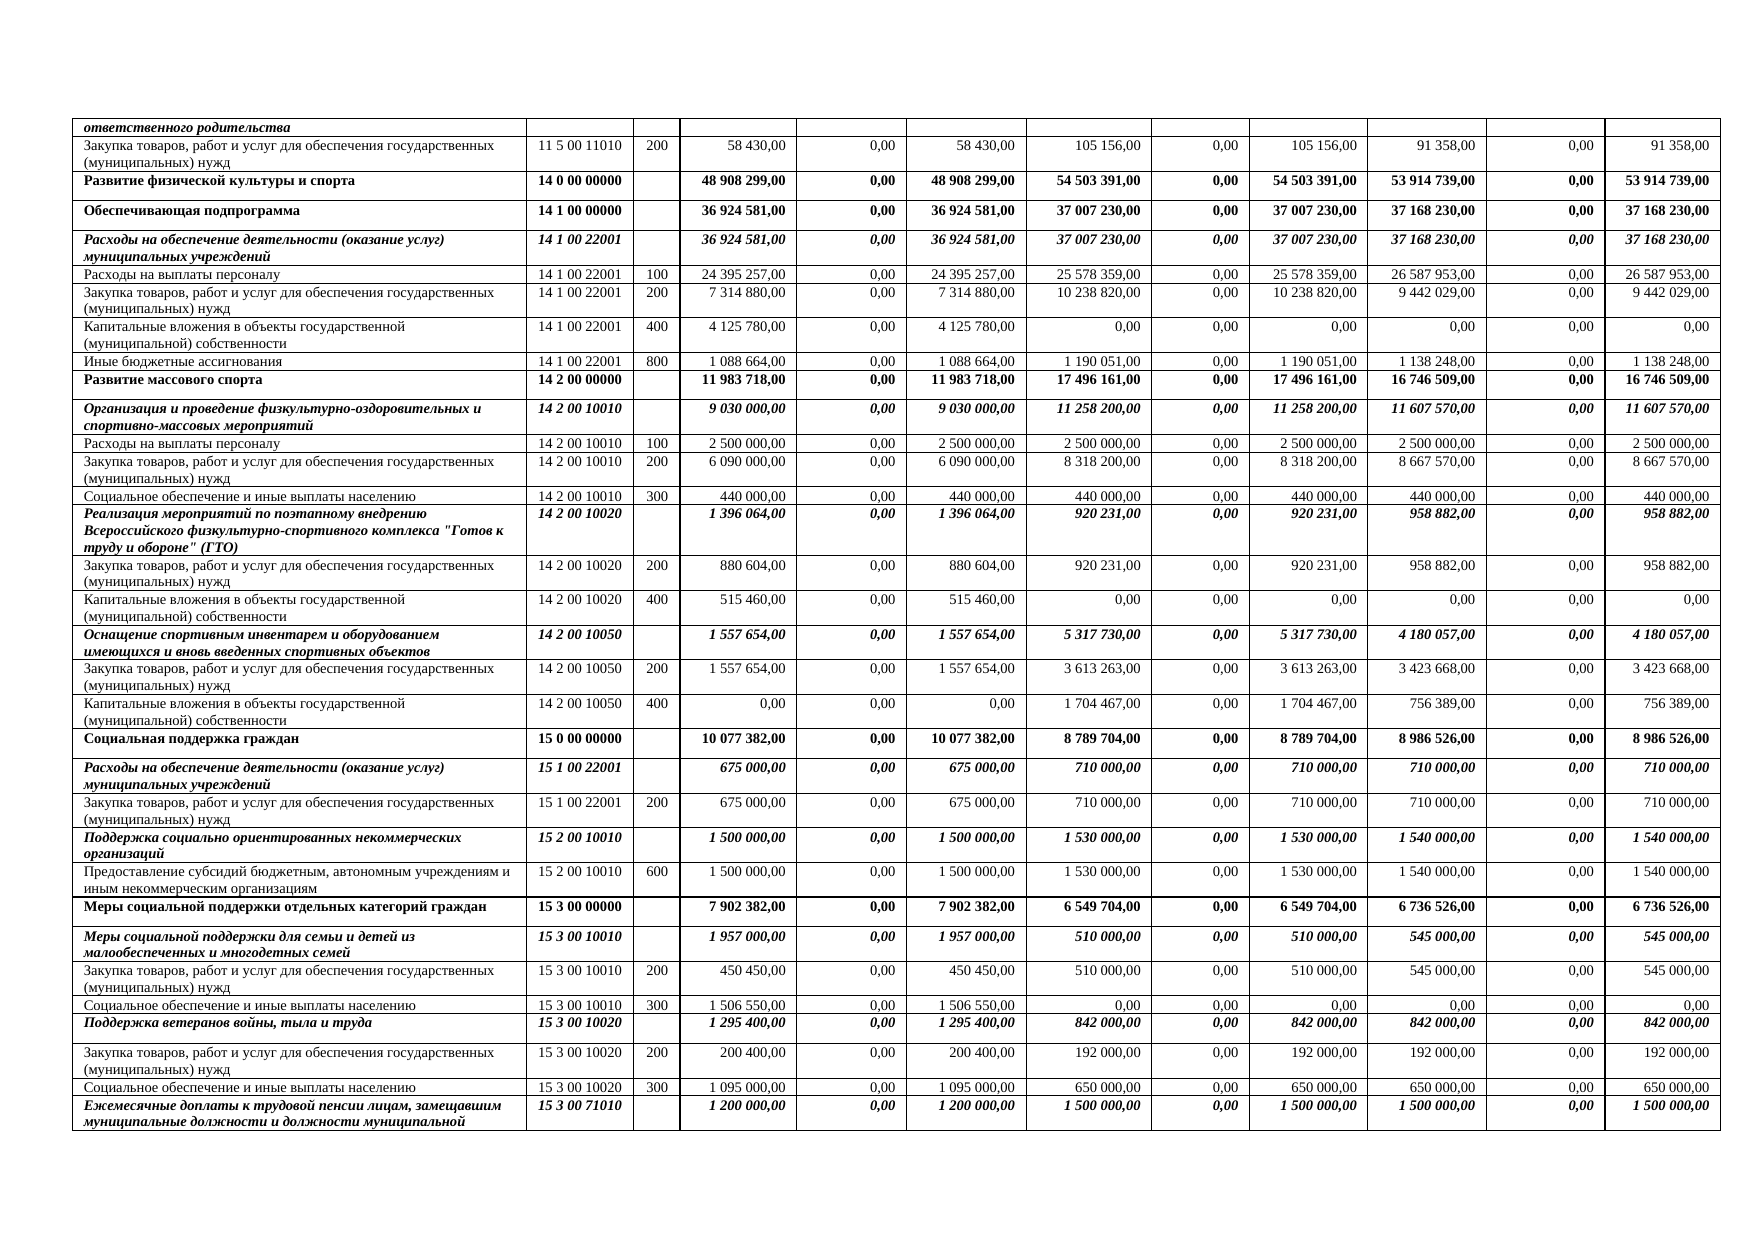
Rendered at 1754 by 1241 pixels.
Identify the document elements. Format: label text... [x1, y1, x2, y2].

table_cell 675 000,00 [907, 759, 1026, 793]
table_cell 0,00 [797, 505, 906, 555]
table_cell 6 549 704,00 [1027, 898, 1151, 926]
table_cell 48 908 299,00 [681, 172, 796, 200]
table_cell 200 [634, 794, 679, 827]
table_cell 710 000,00 [1027, 794, 1151, 827]
table_cell 1 557 654,00 [681, 660, 796, 694]
table_cell 11 258 200,00 [1027, 400, 1151, 434]
table_cell 17 496 161,00 [1027, 371, 1151, 399]
table_cell 14 2 00 10020 [527, 591, 633, 624]
table_cell 54 503 391,00 [1250, 172, 1367, 200]
table_cell 200 [634, 137, 679, 171]
table_cell 14 1 00 22001 [527, 353, 633, 369]
table_cell 14 2 00 10020 [527, 505, 633, 555]
table_cell 54 503 391,00 [1027, 172, 1151, 200]
table_cell 0,00 [1487, 828, 1604, 862]
table_cell 1 500 000,00 [681, 863, 796, 896]
table_cell 0,00 [1487, 759, 1604, 793]
table_cell 5 317 730,00 [1027, 626, 1151, 659]
table_cell 3 423 668,00 [1606, 660, 1720, 694]
table_cell 0,00 [797, 591, 906, 624]
table_cell Закупка товаров, работ и услуг для обеспечения государственных (муниципальных) нужд [73, 794, 526, 827]
table_cell 880 604,00 [681, 556, 796, 590]
table_cell 0,00 [797, 284, 906, 317]
table_cell 14 1 00 00000 [527, 201, 633, 230]
table_cell 0,00 [1250, 996, 1367, 1013]
table_cell 0,00 [1487, 794, 1604, 827]
table_cell 1 704 467,00 [1027, 695, 1151, 728]
table_cell 1 500 000,00 [1027, 1096, 1151, 1130]
table_cell 7 902 382,00 [907, 898, 1026, 926]
table_cell 0,00 [1606, 996, 1720, 1013]
table_cell 9 030 000,00 [907, 400, 1026, 434]
table_cell 0,00 [1487, 1044, 1604, 1078]
table_cell 0,00 [1152, 400, 1249, 434]
table_cell 200 [634, 1044, 679, 1078]
table_cell 0,00 [1487, 137, 1604, 171]
table_cell 440 000,00 [907, 487, 1026, 504]
table_cell 14 1 00 22001 [527, 266, 633, 282]
table_cell 10 238 820,00 [1027, 284, 1151, 317]
table_cell 1 088 664,00 [681, 353, 796, 369]
table_cell 300 [634, 487, 679, 504]
table_cell [634, 1014, 679, 1043]
table_cell 6 549 704,00 [1250, 898, 1367, 926]
table_cell Социальное обеспечение и иные выплаты населению [73, 996, 526, 1013]
table_cell 0,00 [1152, 729, 1249, 758]
table_cell 842 000,00 [1250, 1014, 1367, 1043]
table_cell 0,00 [1487, 927, 1604, 961]
table_cell 0,00 [1152, 556, 1249, 590]
table_cell Закупка товаров, работ и услуг для обеспечения государственных (муниципальных) нужд [73, 1044, 526, 1078]
table_cell 0,00 [1487, 435, 1604, 452]
table_cell 1 295 400,00 [907, 1014, 1026, 1043]
table_cell 36 924 581,00 [907, 201, 1026, 230]
table_cell 0,00 [1487, 266, 1604, 282]
table_cell [634, 172, 679, 200]
table_cell 15 3 00 10020 [527, 1014, 633, 1043]
table_cell 1 557 654,00 [907, 660, 1026, 694]
table_cell [634, 1096, 679, 1130]
table_cell 1 500 000,00 [1368, 1096, 1486, 1130]
table_cell 4 125 780,00 [907, 318, 1026, 352]
table_cell 200 [634, 556, 679, 590]
table_cell 0,00 [797, 353, 906, 369]
table_cell 0,00 [1487, 996, 1604, 1013]
table_cell Закупка товаров, работ и услуг для обеспечения государственных (муниципальных) нужд [73, 556, 526, 590]
table_cell Поддержка ветеранов войны, тыла и труда [73, 1014, 526, 1043]
table_cell 1 506 550,00 [907, 996, 1026, 1013]
table_cell 0,00 [1152, 898, 1249, 926]
table_cell Развитие массового спорта [73, 371, 526, 399]
table_cell 25 578 359,00 [1027, 266, 1151, 282]
table_cell [634, 400, 679, 434]
table_cell 2 500 000,00 [1606, 435, 1720, 452]
table_cell 1 530 000,00 [1027, 828, 1151, 862]
table_cell 15 3 00 10010 [527, 962, 633, 995]
table_cell Развитие физической культуры и спорта [73, 172, 526, 200]
table_cell 0,00 [1487, 353, 1604, 369]
table_cell 0,00 [797, 435, 906, 452]
table_cell 91 358,00 [1606, 119, 1720, 136]
table_cell Социальная поддержка граждан [73, 729, 526, 758]
table_cell 4 180 057,00 [1368, 626, 1486, 659]
table_cell [634, 371, 679, 399]
table_cell [634, 201, 679, 230]
table_cell 0,00 [1152, 794, 1249, 827]
table_cell 0,00 [1487, 556, 1604, 590]
table_cell 25 578 359,00 [1250, 266, 1367, 282]
table_cell 0,00 [1152, 172, 1249, 200]
table_cell 1 396 064,00 [907, 505, 1026, 555]
table_cell 300 [634, 1079, 679, 1095]
table_cell 1 190 051,00 [1250, 353, 1367, 369]
table_cell Поддержка социально ориентированных некоммерческих организаций [73, 828, 526, 862]
table_cell 0,00 [1368, 591, 1486, 624]
table_cell 58 430,00 [907, 119, 1026, 136]
table_cell Реализация мероприятий по поэтапному внедрению Всероссийского физкультурно-спортивного комплекса "Готов к труду и обороне" (ГТО) [73, 505, 526, 555]
table_cell 0,00 [681, 695, 796, 728]
table_cell 2 500 000,00 [681, 435, 796, 452]
table_cell 58 430,00 [681, 119, 796, 136]
table_cell 15 1 00 22001 [527, 794, 633, 827]
table_cell 0,00 [797, 231, 906, 265]
table_cell 14 1 00 22001 [527, 231, 633, 265]
table_cell 36 924 581,00 [681, 201, 796, 230]
table_cell 192 000,00 [1027, 1044, 1151, 1078]
table_cell 37 007 230,00 [1027, 201, 1151, 230]
table_cell 0,00 [1152, 1079, 1249, 1095]
table_cell 6 736 526,00 [1606, 898, 1720, 926]
table_cell 1 396 064,00 [681, 505, 796, 555]
table_cell Организация и проведение физкультурно-оздоровительных и спортивно-массовых мероприятий [73, 400, 526, 434]
table_cell 958 882,00 [1606, 556, 1720, 590]
table_cell 11 607 570,00 [1368, 400, 1486, 434]
table_cell 192 000,00 [1368, 1044, 1486, 1078]
table_cell 920 231,00 [1027, 505, 1151, 555]
table_cell 1 200 000,00 [907, 1096, 1026, 1130]
table_cell 0,00 [1152, 962, 1249, 995]
table_cell 6 736 526,00 [1368, 898, 1486, 926]
table_cell 0,00 [797, 729, 906, 758]
table_cell 958 882,00 [1368, 505, 1486, 555]
table_cell [634, 231, 679, 265]
table_cell 0,00 [1027, 591, 1151, 624]
table_cell 0,00 [797, 759, 906, 793]
table_cell 1 530 000,00 [1027, 863, 1151, 896]
table_cell 15 3 00 10010 [527, 927, 633, 961]
table_cell 15 3 00 10010 [527, 996, 633, 1013]
table_cell 0,00 [1487, 172, 1604, 200]
table_cell 24 395 257,00 [907, 266, 1026, 282]
table_cell 440 000,00 [1606, 487, 1720, 504]
table_cell 920 231,00 [1250, 556, 1367, 590]
table_cell 0,00 [1152, 453, 1249, 486]
table_cell 0,00 [797, 1014, 906, 1043]
table_cell 1 500 000,00 [907, 828, 1026, 862]
table_cell 0,00 [1152, 137, 1249, 171]
table_cell 0,00 [1250, 591, 1367, 624]
table_cell Оснащение спортивным инвентарем и оборудованием имеющихся и вновь введенных спортивных объектов [73, 626, 526, 659]
table_cell 91 358,00 [1368, 137, 1486, 171]
table_cell 1 500 000,00 [1606, 1096, 1720, 1130]
table_cell 1 095 000,00 [681, 1079, 796, 1095]
table_cell 2 500 000,00 [1250, 435, 1367, 452]
table_cell 0,00 [797, 371, 906, 399]
table_cell 6 090 000,00 [681, 453, 796, 486]
table_cell 515 460,00 [907, 591, 1026, 624]
table_cell 14 2 00 10020 [527, 556, 633, 590]
table_cell 0,00 [1152, 828, 1249, 862]
table_cell 0,00 [1027, 318, 1151, 352]
table_cell 10 238 820,00 [1250, 284, 1367, 317]
table_cell 545 000,00 [1606, 927, 1720, 961]
table_cell 0,00 [1027, 996, 1151, 1013]
table_cell 26 587 953,00 [1606, 266, 1720, 282]
table_cell 710 000,00 [1368, 794, 1486, 827]
table_cell 37 168 230,00 [1606, 201, 1720, 230]
table_cell 11 5 00 11010 [527, 119, 633, 136]
table_cell 37 007 230,00 [1027, 231, 1151, 265]
table_cell 36 924 581,00 [681, 231, 796, 265]
table_cell 1 540 000,00 [1368, 863, 1486, 896]
table_cell 0,00 [1487, 231, 1604, 265]
table_cell 0,00 [1152, 695, 1249, 728]
table_cell 15 1 00 22001 [527, 759, 633, 793]
table_cell 3 613 263,00 [1027, 660, 1151, 694]
table_cell 0,00 [797, 1044, 906, 1078]
table_cell 105 156,00 [1250, 119, 1367, 136]
table_cell 510 000,00 [1027, 927, 1151, 961]
table_cell 0,00 [1487, 487, 1604, 504]
table_cell 192 000,00 [1606, 1044, 1720, 1078]
table_cell 842 000,00 [1606, 1014, 1720, 1043]
table_cell Закупка товаров, работ и услуг для обеспечения государственных (муниципальных) нужд [73, 284, 526, 317]
table_cell 440 000,00 [681, 487, 796, 504]
table_cell Расходы на обеспечение деятельности (оказание услуг) муниципальных учреждений [73, 231, 526, 265]
table_cell 15 2 00 10010 [527, 863, 633, 896]
table_cell 1 190 051,00 [1027, 353, 1151, 369]
table_cell 15 3 00 10020 [527, 1079, 633, 1095]
table_cell 0,00 [1606, 591, 1720, 624]
table_cell 100 [634, 266, 679, 282]
table_cell 440 000,00 [1027, 487, 1151, 504]
table_cell 91 358,00 [1606, 137, 1720, 171]
table_cell 300 [634, 996, 679, 1013]
table_cell 2 500 000,00 [1368, 435, 1486, 452]
table_cell 650 000,00 [1606, 1079, 1720, 1095]
table_cell 0,00 [1152, 996, 1249, 1013]
table_cell 0,00 [797, 898, 906, 926]
table_cell 650 000,00 [1368, 1079, 1486, 1095]
table_cell [634, 828, 679, 862]
table_cell 0,00 [1250, 318, 1367, 352]
table_cell 7 314 880,00 [907, 284, 1026, 317]
table_cell 7 314 880,00 [681, 284, 796, 317]
table_cell 4 125 780,00 [681, 318, 796, 352]
table_cell 8 789 704,00 [1027, 729, 1151, 758]
table_cell 0,00 [1152, 435, 1249, 452]
table_cell 0,00 [1606, 318, 1720, 352]
table_cell 0,00 [1152, 927, 1249, 961]
table_cell 710 000,00 [1606, 759, 1720, 793]
table_cell 9 030 000,00 [681, 400, 796, 434]
table_cell 0,00 [1487, 505, 1604, 555]
table_cell 6 090 000,00 [907, 453, 1026, 486]
table_cell 0,00 [1487, 318, 1604, 352]
table_cell 0,00 [1487, 898, 1604, 926]
table_cell 0,00 [1487, 591, 1604, 624]
table_cell 48 908 299,00 [907, 172, 1026, 200]
table_cell 3 423 668,00 [1368, 660, 1486, 694]
table_cell 0,00 [1152, 505, 1249, 555]
table_cell 1 530 000,00 [1250, 828, 1367, 862]
table_cell 14 2 00 10050 [527, 695, 633, 728]
table_cell 1 506 550,00 [681, 996, 796, 1013]
table_cell 8 986 526,00 [1606, 729, 1720, 758]
table_cell 0,00 [1487, 962, 1604, 995]
table_cell 545 000,00 [1368, 962, 1486, 995]
table_cell 1 557 654,00 [907, 626, 1026, 659]
table_cell Капитальные вложения в объекты государственной (муниципальной) собственности [73, 695, 526, 728]
table_cell 0,00 [1152, 1096, 1249, 1130]
table_cell 200 400,00 [681, 1044, 796, 1078]
table_cell 16 746 509,00 [1368, 371, 1486, 399]
table_cell 0,00 [797, 962, 906, 995]
table_cell 1 957 000,00 [681, 927, 796, 961]
table_cell 0,00 [1487, 119, 1604, 136]
table_cell 37 168 230,00 [1368, 201, 1486, 230]
table_cell Капитальные вложения в объекты государственной (муниципальной) собственности [73, 318, 526, 352]
table_cell 14 1 00 22001 [527, 318, 633, 352]
table_cell 0,00 [797, 996, 906, 1013]
table_cell Иные бюджетные ассигнования [73, 353, 526, 369]
table_cell 0,00 [797, 318, 906, 352]
table_cell 0,00 [797, 487, 906, 504]
table_cell 0,00 [1487, 695, 1604, 728]
table_cell 37 007 230,00 [1250, 201, 1367, 230]
table_cell [634, 119, 679, 136]
table_cell 0,00 [907, 695, 1026, 728]
table_cell 1 540 000,00 [1368, 828, 1486, 862]
table_cell 8 318 200,00 [1250, 453, 1367, 486]
table_cell 842 000,00 [1368, 1014, 1486, 1043]
table_cell 1 957 000,00 [907, 927, 1026, 961]
table_cell 91 358,00 [1368, 119, 1486, 136]
table_cell 37 168 230,00 [1606, 231, 1720, 265]
table_cell 24 395 257,00 [681, 266, 796, 282]
table_cell 0,00 [1152, 231, 1249, 265]
table_cell Предоставление субсидий бюджетным, автономным учреждениям и иным некоммерческим организациям [73, 863, 526, 896]
table_cell 53 914 739,00 [1368, 172, 1486, 200]
table_cell 400 [634, 318, 679, 352]
table_cell 400 [634, 591, 679, 624]
table_cell 15 2 00 10010 [527, 828, 633, 862]
table_cell Обеспечивающая подпрограмма [73, 201, 526, 230]
table_cell [634, 898, 679, 926]
table_cell 0,00 [797, 1079, 906, 1095]
table_cell Меры социальной поддержки отдельных категорий граждан [73, 898, 526, 926]
table_cell 37 168 230,00 [1368, 231, 1486, 265]
table_cell 0,00 [797, 660, 906, 694]
table_cell 0,00 [1152, 1014, 1249, 1043]
table_cell 0,00 [1487, 626, 1604, 659]
table_cell 0,00 [1487, 660, 1604, 694]
table_cell 450 450,00 [907, 962, 1026, 995]
table_cell 1 138 248,00 [1606, 353, 1720, 369]
table_cell 0,00 [797, 266, 906, 282]
table_cell 14 2 00 10010 [527, 453, 633, 486]
table_cell 14 2 00 10010 [527, 400, 633, 434]
table_cell 16 746 509,00 [1606, 371, 1720, 399]
table_cell 9 442 029,00 [1368, 284, 1486, 317]
table_cell 958 882,00 [1368, 556, 1486, 590]
table_cell 1 295 400,00 [681, 1014, 796, 1043]
table_cell 545 000,00 [1368, 927, 1486, 961]
table_cell 8 318 200,00 [1027, 453, 1151, 486]
table_cell 710 000,00 [1368, 759, 1486, 793]
table_cell 2 500 000,00 [907, 435, 1026, 452]
table_cell 756 389,00 [1606, 695, 1720, 728]
table_cell 58 430,00 [907, 137, 1026, 171]
table_cell 0,00 [1152, 353, 1249, 369]
table_cell 0,00 [797, 863, 906, 896]
table_cell 675 000,00 [681, 759, 796, 793]
table_cell 510 000,00 [1250, 962, 1367, 995]
table_cell 53 914 739,00 [1606, 172, 1720, 200]
table_cell 0,00 [1487, 400, 1604, 434]
table_cell 5 317 730,00 [1250, 626, 1367, 659]
table_cell 11 5 00 11010 [527, 137, 633, 171]
table_cell 14 2 00 10010 [527, 487, 633, 504]
table_cell 26 587 953,00 [1368, 266, 1486, 282]
table_cell Расходы на выплаты персоналу [73, 435, 526, 452]
table_cell 545 000,00 [1606, 962, 1720, 995]
table_cell 880 604,00 [907, 556, 1026, 590]
table_cell 0,00 [797, 119, 906, 136]
table_cell 200 [634, 962, 679, 995]
table_cell 0,00 [1487, 1014, 1604, 1043]
table_cell [634, 927, 679, 961]
table_cell 2 500 000,00 [1027, 435, 1151, 452]
table_cell Социальное обеспечение и иные выплаты населению [73, 487, 526, 504]
table_cell 0,00 [1487, 729, 1604, 758]
table_cell 400 [634, 695, 679, 728]
table_cell 0,00 [797, 1096, 906, 1130]
table_cell 10 077 382,00 [681, 729, 796, 758]
table_cell 0,00 [1368, 318, 1486, 352]
table_cell 14 2 00 00000 [527, 371, 633, 399]
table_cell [73, 119, 526, 136]
table_cell 0,00 [797, 626, 906, 659]
table_cell 515 460,00 [681, 591, 796, 624]
table_cell 842 000,00 [1027, 1014, 1151, 1043]
table_cell 14 1 00 22001 [527, 284, 633, 317]
table_cell 0,00 [1152, 371, 1249, 399]
table_cell 15 3 00 71010 [527, 1096, 633, 1130]
table_cell 37 007 230,00 [1250, 231, 1367, 265]
table_cell 0,00 [1152, 487, 1249, 504]
table_cell 756 389,00 [1368, 695, 1486, 728]
table_cell 11 983 718,00 [681, 371, 796, 399]
table_cell 0,00 [797, 400, 906, 434]
table_cell 11 607 570,00 [1606, 400, 1720, 434]
table_cell 440 000,00 [1250, 487, 1367, 504]
table_cell 0,00 [1487, 453, 1604, 486]
table_cell [634, 505, 679, 555]
table_cell Расходы на обеспечение деятельности (оказание услуг) муниципальных учреждений [73, 759, 526, 793]
table_cell 1 138 248,00 [1368, 353, 1486, 369]
table_cell 1 500 000,00 [907, 863, 1026, 896]
table_cell 1 500 000,00 [681, 828, 796, 862]
table_cell 0,00 [1152, 119, 1249, 136]
table_cell [634, 729, 679, 758]
table_cell 1 500 000,00 [1250, 1096, 1367, 1130]
table_cell Капитальные вложения в объекты государственной (муниципальной) собственности [73, 591, 526, 624]
table_cell 0,00 [797, 828, 906, 862]
table_cell Закупка товаров, работ и услуг для обеспечения государственных (муниципальных) нужд [73, 962, 526, 995]
table_cell 1 095 000,00 [907, 1079, 1026, 1095]
table_cell 15 0 00 00000 [527, 729, 633, 758]
table_cell 8 789 704,00 [1250, 729, 1367, 758]
table_cell 675 000,00 [907, 794, 1026, 827]
table_cell 200 [634, 453, 679, 486]
table_cell 8 667 570,00 [1368, 453, 1486, 486]
table_cell 0,00 [1487, 1079, 1604, 1095]
table_cell 4 180 057,00 [1606, 626, 1720, 659]
table_cell 0,00 [1152, 863, 1249, 896]
table_cell 14 2 00 10050 [527, 660, 633, 694]
table_cell 0,00 [1152, 318, 1249, 352]
table_cell 0,00 [1152, 1044, 1249, 1078]
table_cell 958 882,00 [1606, 505, 1720, 555]
table_cell 200 [634, 660, 679, 694]
table_cell Социальное обеспечение и иные выплаты населению [73, 1079, 526, 1095]
table_cell 14 0 00 00000 [527, 172, 633, 200]
table_cell 7 902 382,00 [681, 898, 796, 926]
table_cell 200 400,00 [907, 1044, 1026, 1078]
table_cell 10 077 382,00 [907, 729, 1026, 758]
table_cell 650 000,00 [1250, 1079, 1367, 1095]
table_cell 3 613 263,00 [1250, 660, 1367, 694]
table_cell 920 231,00 [1250, 505, 1367, 555]
table_cell 710 000,00 [1027, 759, 1151, 793]
table_cell 675 000,00 [681, 794, 796, 827]
table_cell 0,00 [797, 201, 906, 230]
table_cell 0,00 [1152, 759, 1249, 793]
table_cell [634, 759, 679, 793]
table_cell 0,00 [1152, 284, 1249, 317]
table_cell 450 450,00 [681, 962, 796, 995]
table_cell Меры социальной поддержки для семьи и детей из малообеспеченных и многодетных семей [73, 927, 526, 961]
table_cell 0,00 [1152, 660, 1249, 694]
table_cell 1 540 000,00 [1606, 863, 1720, 896]
table_cell 15 3 00 10020 [527, 1044, 633, 1078]
table_cell 1 557 654,00 [681, 626, 796, 659]
table_cell 0,00 [1487, 1096, 1604, 1130]
table_cell 15 3 00 00000 [527, 898, 633, 926]
table_cell 920 231,00 [1027, 556, 1151, 590]
table_cell 1 088 664,00 [907, 353, 1026, 369]
table_cell 0,00 [1152, 591, 1249, 624]
table_cell 510 000,00 [1250, 927, 1367, 961]
table_cell 0,00 [1487, 284, 1604, 317]
table_cell 11 983 718,00 [907, 371, 1026, 399]
table_cell Закупка товаров, работ и услуг для обеспечения государственных (муниципальных) нужд [73, 137, 526, 171]
table_cell Закупка товаров, работ и услуг для обеспечения государственных (муниципальных) нужд [73, 660, 526, 694]
table_cell 710 000,00 [1606, 794, 1720, 827]
table_cell 36 924 581,00 [907, 231, 1026, 265]
table_cell Расходы на выплаты персоналу [73, 266, 526, 282]
table_cell 0,00 [797, 695, 906, 728]
table_cell 100 [634, 435, 679, 452]
table_cell 0,00 [1368, 996, 1486, 1013]
table_cell 8 667 570,00 [1606, 453, 1720, 486]
table_cell 11 258 200,00 [1250, 400, 1367, 434]
table_cell 105 156,00 [1027, 119, 1151, 136]
table_cell 0,00 [797, 927, 906, 961]
table_cell 510 000,00 [1027, 962, 1151, 995]
table_cell 14 2 00 10010 [527, 435, 633, 452]
table_cell 8 986 526,00 [1368, 729, 1486, 758]
table_cell 0,00 [797, 556, 906, 590]
table_cell 0,00 [797, 794, 906, 827]
table_cell 58 430,00 [681, 137, 796, 171]
table_cell 0,00 [797, 453, 906, 486]
table_cell 14 2 00 10050 [527, 626, 633, 659]
table_cell Закупка товаров, работ и услуг для обеспечения государственных (муниципальных) нужд [73, 453, 526, 486]
table_cell 0,00 [1152, 626, 1249, 659]
table_cell 105 156,00 [1250, 137, 1367, 171]
table_cell 0,00 [797, 172, 906, 200]
table_cell 17 496 161,00 [1250, 371, 1367, 399]
table_cell [634, 626, 679, 659]
table_cell 0,00 [1152, 266, 1249, 282]
table_cell 105 156,00 [1027, 137, 1151, 171]
table_cell 600 [634, 863, 679, 896]
table_cell 440 000,00 [1368, 487, 1486, 504]
table_cell 0,00 [1487, 201, 1604, 230]
table_cell 1 530 000,00 [1250, 863, 1367, 896]
table_cell 192 000,00 [1250, 1044, 1367, 1078]
table_cell 200 [634, 284, 679, 317]
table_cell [73, 1096, 526, 1130]
table_cell 710 000,00 [1250, 794, 1367, 827]
table_cell 0,00 [797, 137, 906, 171]
table_cell 1 200 000,00 [681, 1096, 796, 1130]
table_cell 1 704 467,00 [1250, 695, 1367, 728]
table_cell 0,00 [1152, 201, 1249, 230]
table_cell 0,00 [1487, 863, 1604, 896]
table_cell 710 000,00 [1250, 759, 1367, 793]
table_cell 0,00 [1487, 371, 1604, 399]
table_cell 650 000,00 [1027, 1079, 1151, 1095]
table_cell 9 442 029,00 [1606, 284, 1720, 317]
table_cell 1 540 000,00 [1606, 828, 1720, 862]
table_cell 800 [634, 353, 679, 369]
